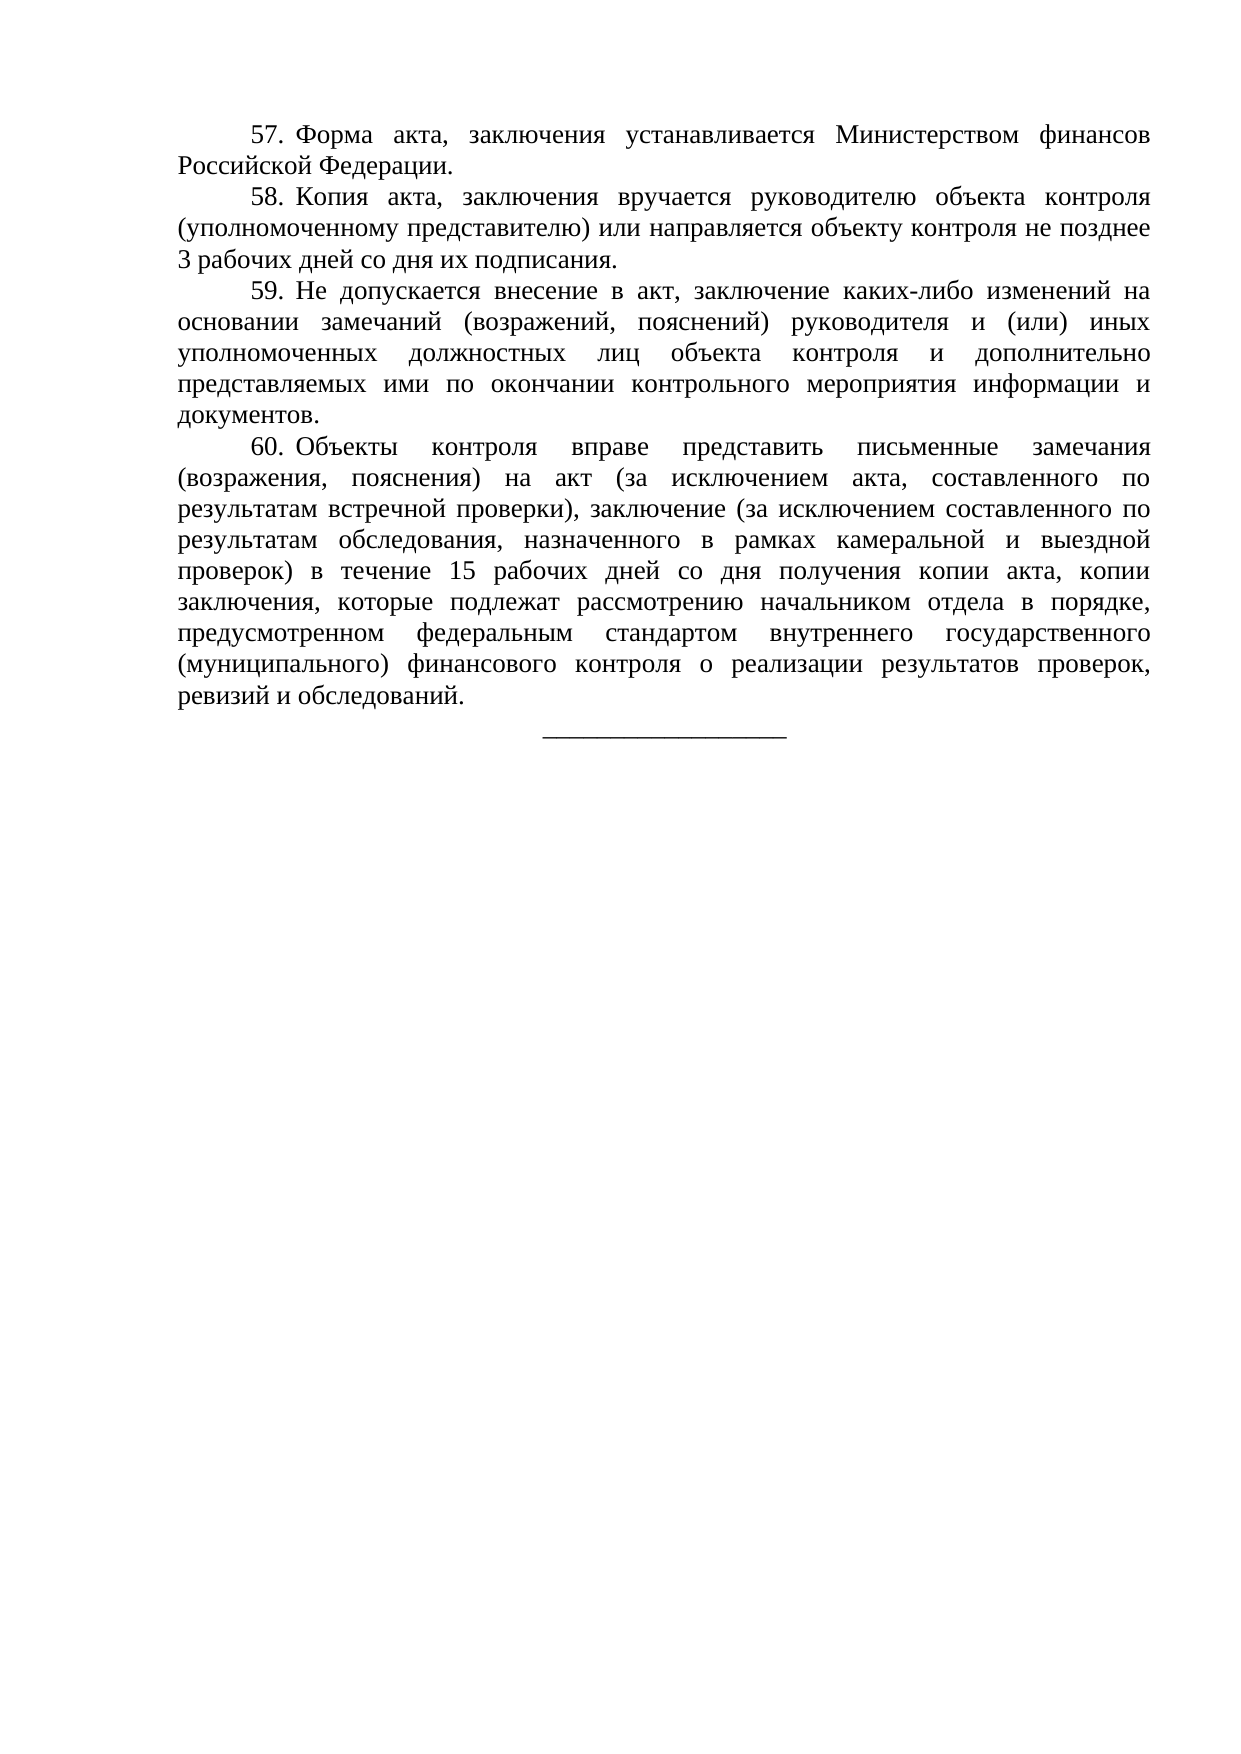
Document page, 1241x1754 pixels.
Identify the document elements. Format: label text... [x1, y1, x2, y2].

list __________________ [177, 710, 1152, 741]
list Объекты контроля вправе представить письменные замечания (возражения, пояснения) на акт (за исключением акта, составленного по результатам встречной проверки), заключение (за исключением составленного по результатам обследования, назначенного в рамках камеральной и выездной проверок) в течение 15 рабочих дней со дня получения копии акта, копии заключения, которые подлежат рассмотрению начальником отдела в порядке, предусмотренном федеральным стандартом внутреннего государственного (муниципального) финансового контроля о реализации результатов проверок, ревизий и обследований. [177, 429, 1152, 710]
list Копия акта, заключения вручается руководителю объекта контроля (уполномоченному представителю) или направляется объекту контроля не позднее 3 рабочих дней со дня их подписания. [177, 180, 1152, 274]
list Форма акта, заключения устанавливается Министерством финансов Российской Федерации. [177, 118, 1152, 180]
list Не допускается внесение в акт, заключение каких-либо изменений на основании замечаний (возражений, пояснений) руководителя и (или) иных уполномоченных должностных лиц объекта контроля и дополнительно представляемых ими по окончании контрольного мероприятия информации и документов. [177, 274, 1152, 429]
